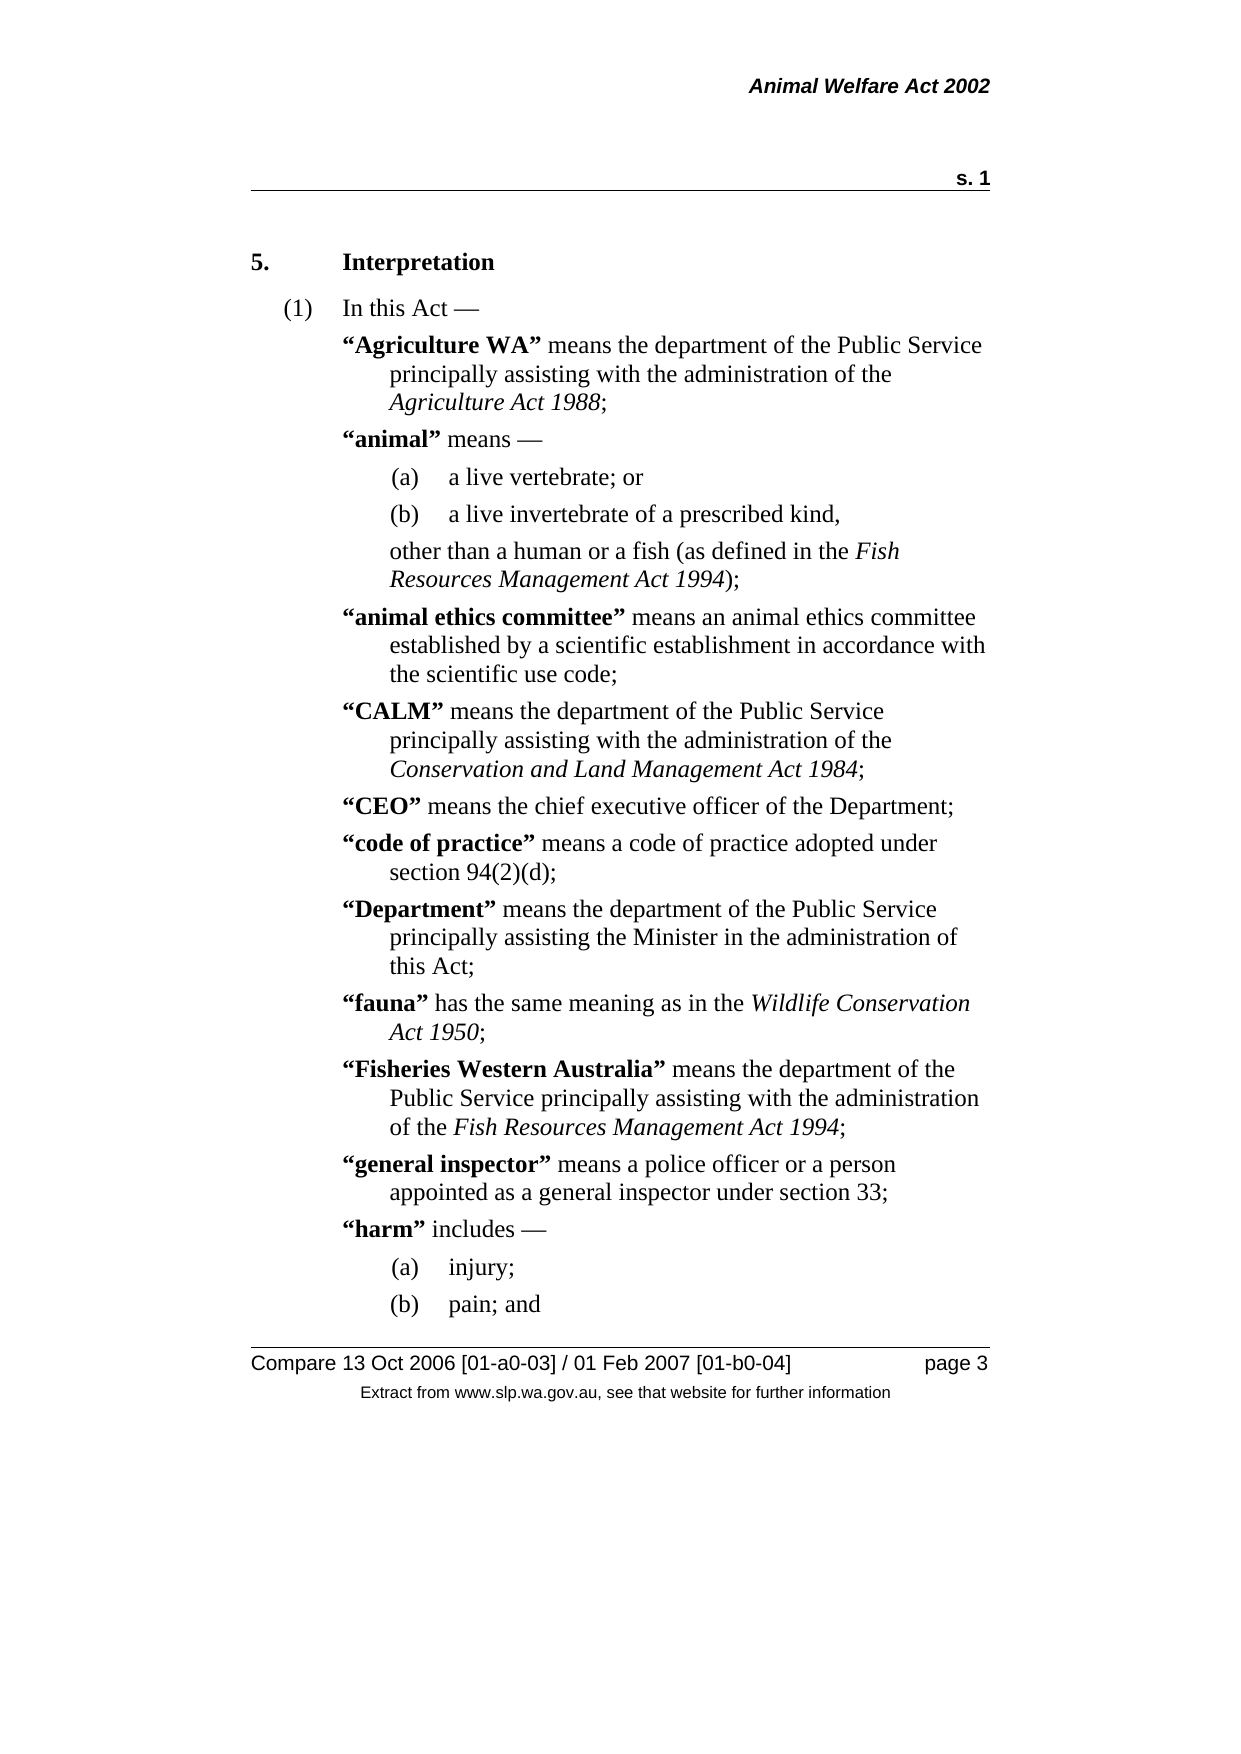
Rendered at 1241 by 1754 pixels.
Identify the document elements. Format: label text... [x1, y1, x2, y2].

text “Fisheries Western Australia” means the department of the Public Service principally assisting with the administration of the Fish Resources Management Act 1994; [251, 1054, 990, 1140]
text “CEO” means the chief executive officer of the Department; [251, 791, 990, 819]
text “Department” means the department of the Public Service principally assisting the Minister in the administration of this Act; [251, 894, 990, 980]
text (b) a live invertebrate of a prescribed kind, [251, 499, 990, 527]
text “CALM” means the department of the Public Service principally assisting with the administration of the Conservation and Land Management Act 1984; [251, 696, 990, 782]
text “Agriculture WA” means the department of the Public Service principally assisting with the administration of the Agriculture Act 1988; [251, 330, 990, 416]
text (a) a live vertebrate; or [251, 462, 990, 490]
text “general inspector” means a police officer or a person appointed as a general inspector under section 33; [251, 1149, 990, 1206]
text other than a human or a fish (as defined in the Fish Resources Management Act 1994); [251, 536, 990, 593]
text “code of practice” means a code of practice adopted under section 94(2)(d); [251, 828, 990, 885]
text (b) pain; and [251, 1289, 990, 1317]
text “animal ethics committee” means an animal ethics committee established by a scientific establishment in accordance with the scientific use code; [251, 602, 990, 688]
text “harm” includes — [251, 1214, 990, 1243]
subtitle 5. Interpretation [251, 247, 990, 276]
text “fauna” has the same meaning as in the Wildlife Conservation Act 1950; [251, 988, 990, 1046]
text (1) In this Act — [251, 293, 990, 322]
text “animal” means — [251, 424, 990, 453]
text (a) injury; [251, 1252, 990, 1280]
